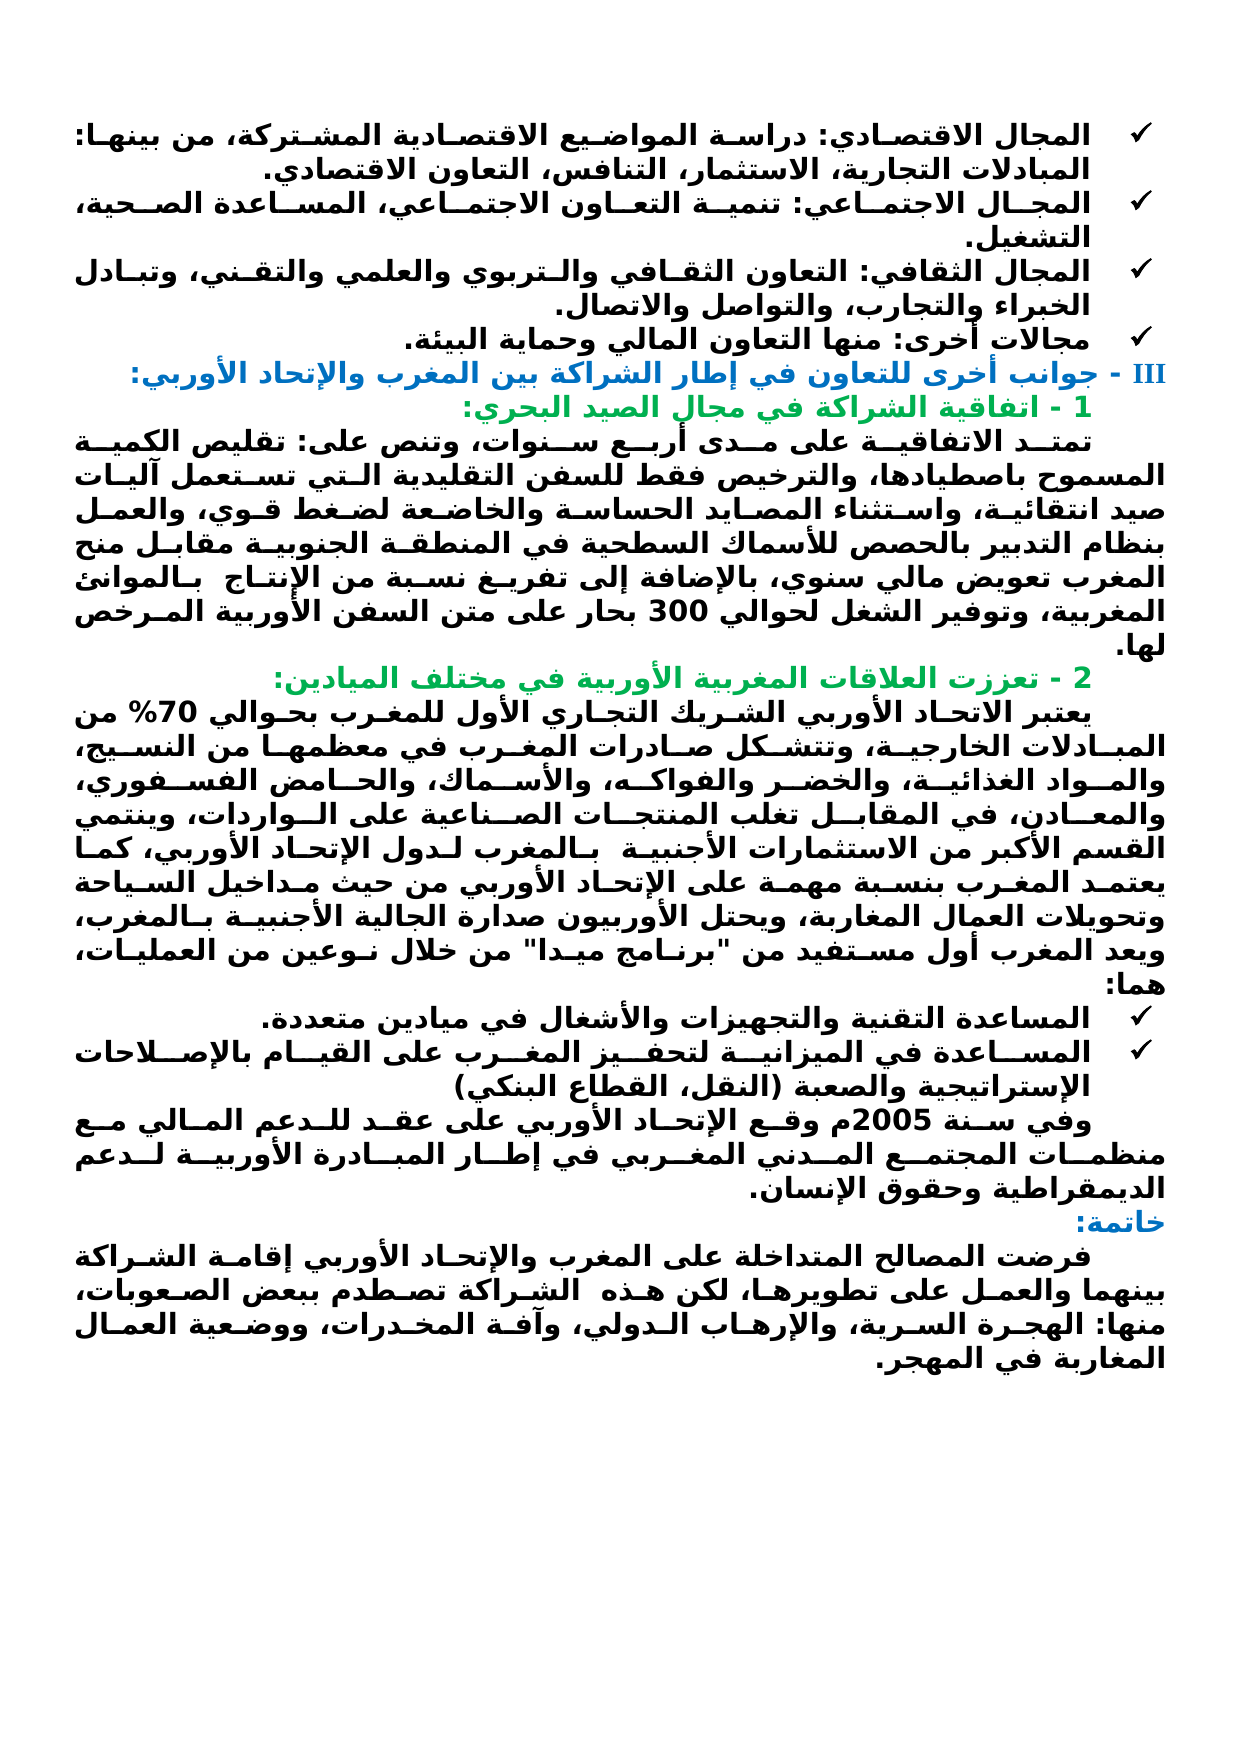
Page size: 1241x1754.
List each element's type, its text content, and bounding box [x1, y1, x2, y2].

text 2 - تعززت العلاقات المغربية الأوربية في مختلف الميادين: [74, 662, 1167, 696]
list المجال الاجتماعي: تنمية التعاون الاجتماعي، المساعدة الصحية، التشغيل. [74, 186, 1129, 254]
text يعتبر الاتحاد الأوربي الشريك التجاري الأول للمغرب بحوالي 70% من المبادلات الخارجية، وتتشكل صادرات المغرب في معظمها من النسيج، والمواد الغذائية، والخضر والفواكه، والأسماك، والحامض الفسفوري، والمعادن، في المقابل تغلب المنتجات الصناعية على الواردات، وينتمي القسم الأكبر من الاستثمارات الأجنبية بالمغرب لدول الإتحاد الأوربي، كما يعتمد المغرب بنسبة مهمة على الإتحاد الأوربي من حيث مداخيل السياحة وتحويلات العمال المغاربة، ويحتل الأوربيون صدارة الجالية الأجنبية بالمغرب، ويعد المغرب أول مستفيد من "برنامج ميدا" من خلال نوعين من العمليات، هما: [74, 696, 1167, 1001]
list المجال الاقتصادي: دراسة المواضيع الاقتصادية المشتركة، من بينها: المبادلات التجارية، الاستثمار، التنافس، التعاون الاقتصادي. [74, 118, 1129, 186]
list المساعدة في الميزانية لتحفيز المغرب على القيام بالإصلاحات الإستراتيجية والصعبة (النقل، القطاع البنكي) [74, 1035, 1129, 1103]
list المجال الثقافي: التعاون الثقافي والتربوي والعلمي والتقني، وتبادل الخبراء والتجارب، والتواصل والاتصال. [74, 254, 1129, 322]
text خاتمة: [74, 1205, 1167, 1239]
text فرضت المصالح المتداخلة على المغرب والإتحاد الأوربي إقامة الشراكة بينهما والعمل على تطويرها، لكن هذه الشراكة تصطدم ببعض الصعوبات، منها: الهجرة السرية، والإرهاب الدولي، وآفة المخدرات، ووضعية العمال المغاربة في المهجر. [74, 1239, 1167, 1375]
text III - جوانب أخرى للتعاون في إطار الشراكة بين المغرب والإتحاد الأوربي: [74, 356, 1167, 390]
list المساعدة التقنية والتجهيزات والأشغال في ميادين متعددة. [74, 1001, 1129, 1035]
list مجالات أخرى: منها التعاون المالي وحماية البيئة. [74, 322, 1129, 356]
text وفي سنة 2005م وقع الإتحاد الأوربي على عقد للدعم المالي مع منظمات المجتمع المدني المغربي في إطار المبادرة الأوربية لدعم الديمقراطية وحقوق الإنسان. [74, 1103, 1167, 1205]
text تمتد الاتفاقية على مدى أربع سنوات، وتنص على: تقليص الكمية المسموح باصطيادها، والترخيص فقط للسفن التقليدية التي تستعمل آليات صيد انتقائية، واستثناء المصايد الحساسة والخاضعة لضغط قوي، والعمل بنظام التدبير بالحصص للأسماك السطحية في المنطقة الجنوبية مقابل منح المغرب تعويض مالي سنوي، بالإضافة إلى تفريغ نسبة من الإنتاج بالموانئ المغربية، وتوفير الشغل لحوالي 300 بحار على متن السفن الأوربية المرخص لها. [74, 424, 1167, 662]
text 1 - اتفاقية الشراكة في مجال الصيد البحري: [74, 390, 1093, 424]
